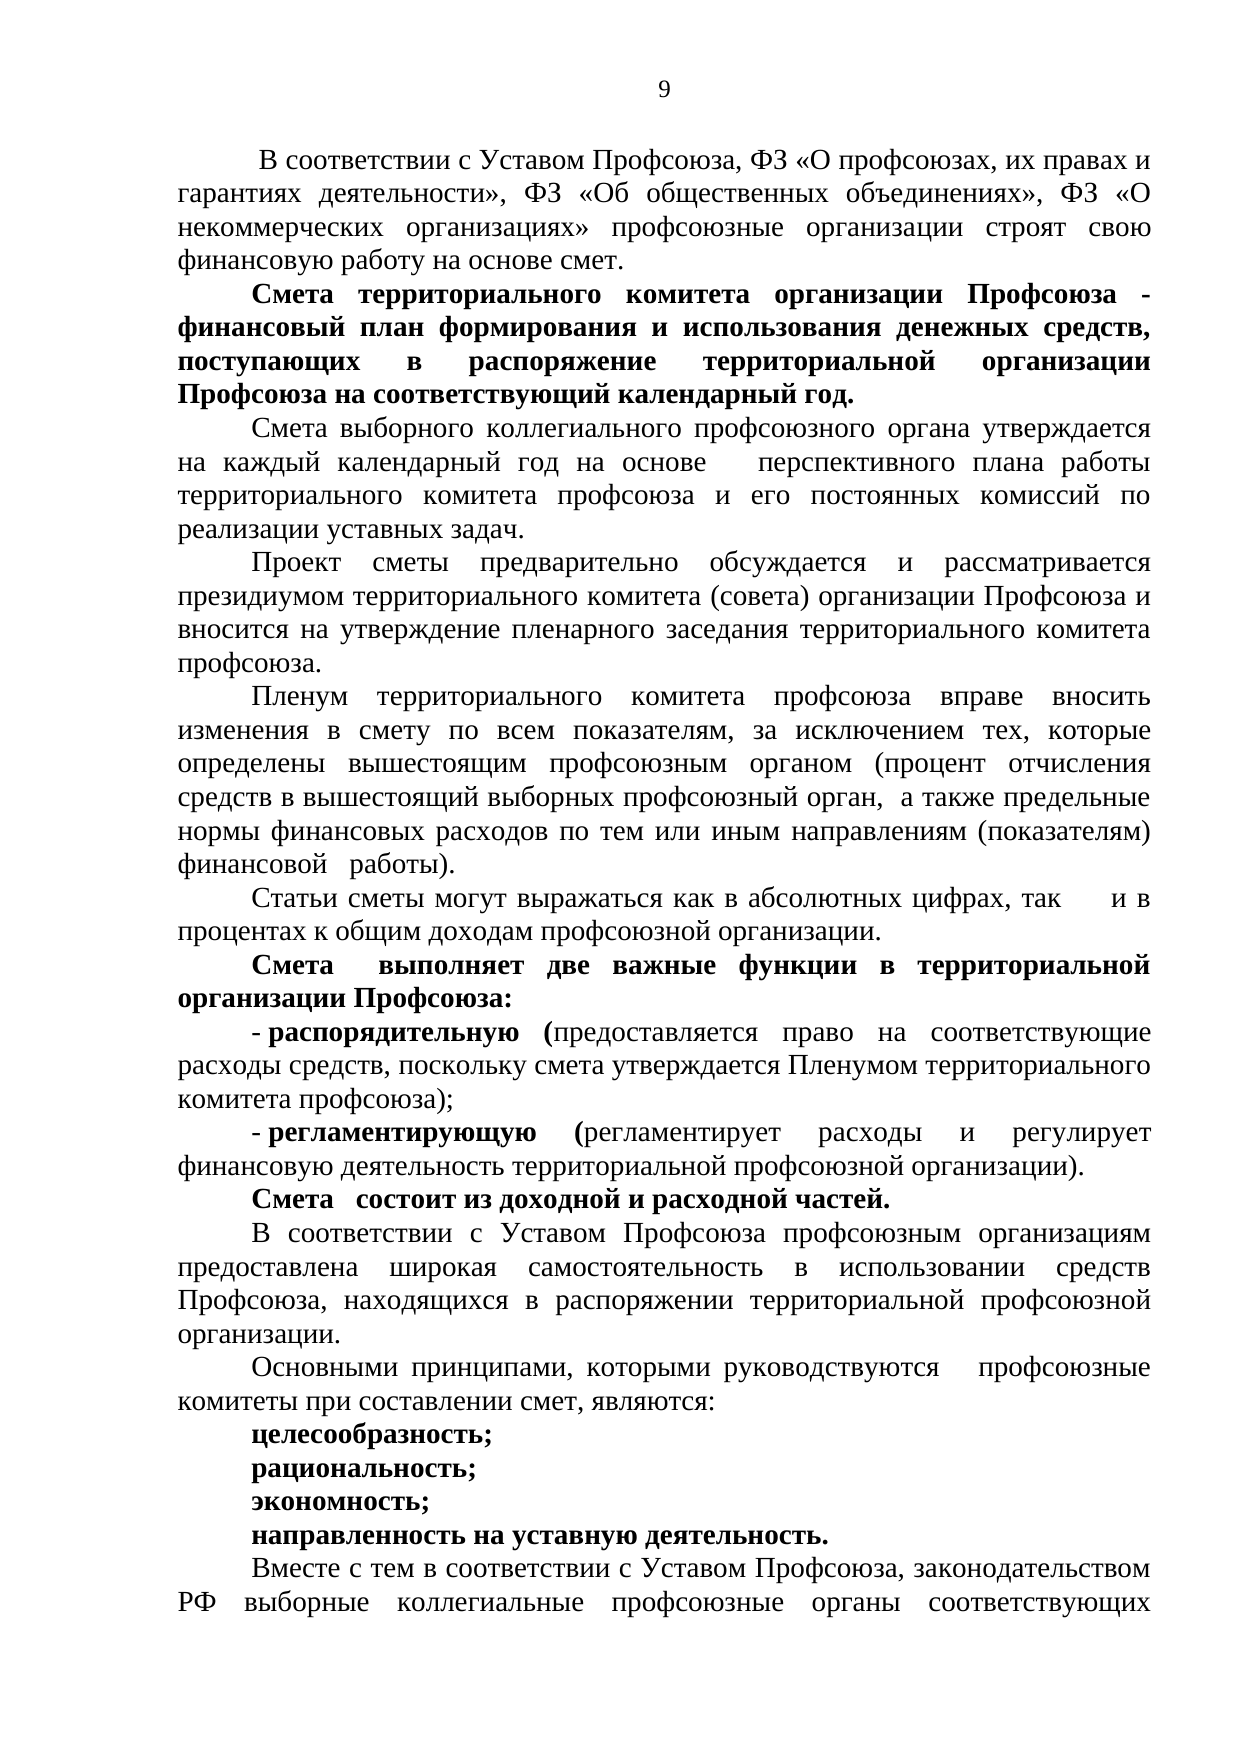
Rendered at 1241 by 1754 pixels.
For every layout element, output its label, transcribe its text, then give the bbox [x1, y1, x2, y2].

text В соответствии с Уставом Профсоюза профсоюзным организациям предоставлена широкая самостоятельность в использовании средств Профсоюза, находящихся в распоряжении территориальной профсоюзной организации. [177, 1215, 1152, 1349]
text - регламентирующую (регламентирует расходы и регулирует финансовую деятельность территориальной профсоюзной организации). [177, 1114, 1152, 1182]
text целесообразность; [177, 1416, 1152, 1450]
text Смета территориального комитета организации Профсоюза - финансовый план формирования и использования денежных средств, поступающих в распоряжение территориальной организации Профсоюза на соответствующий календарный год. [177, 276, 1152, 410]
text рациональность; [177, 1450, 1152, 1483]
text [177, 1551, 1152, 1618]
text Проект сметы предварительно обсуждается и рассматривается президиумом территориального комитета (совета) организации Профсоюза и вносится на утверждение пленарного заседания территориального комитета профсоюза. [177, 544, 1152, 678]
text Статьи сметы могут выражаться как в абсолютных цифрах, так и в процентах к общим доходам профсоюзной организации. [177, 880, 1152, 947]
text Смета выполняет две важные функции в территориальной организации Профсоюза: [177, 947, 1152, 1014]
text Смета состоит из доходной и расходной частей. [177, 1182, 1152, 1215]
text Пленум территориального комитета профсоюза вправе вносить изменения в смету по всем показателям, за исключением тех, которые определены вышестоящим профсоюзным органом (процент отчисления средств в вышестоящий выборных профсоюзный орган, а также предельные нормы финансовых расходов по тем или иным направлениям (показателям) финансовой работы). [177, 678, 1152, 880]
text направленность на уставную деятельность. [177, 1517, 1152, 1551]
text В соответствии с Уставом Профсоюза, ФЗ «О профсоюзах, их правах и гарантиях деятельности», ФЗ «Об общественных объединениях», ФЗ «О некоммерческих организациях» профсоюзные организации строят свою финансовую работу на основе смет. [177, 142, 1152, 276]
text - распорядительную (предоставляется право на соответствующие расходы средств, поскольку смета утверждается Пленумом территориального комитета профсоюза); [177, 1014, 1152, 1114]
text экономность; [177, 1483, 1152, 1517]
text Основными принципами, которыми руководствуются профсоюзные комитеты при составлении смет, являются: [177, 1349, 1152, 1416]
text Смета выборного коллегиального профсоюзного органа утверждается на каждый календарный год на основе перспективного плана работы территориального комитета профсоюза и его постоянных комиссий по реализации уставных задач. [177, 410, 1152, 544]
